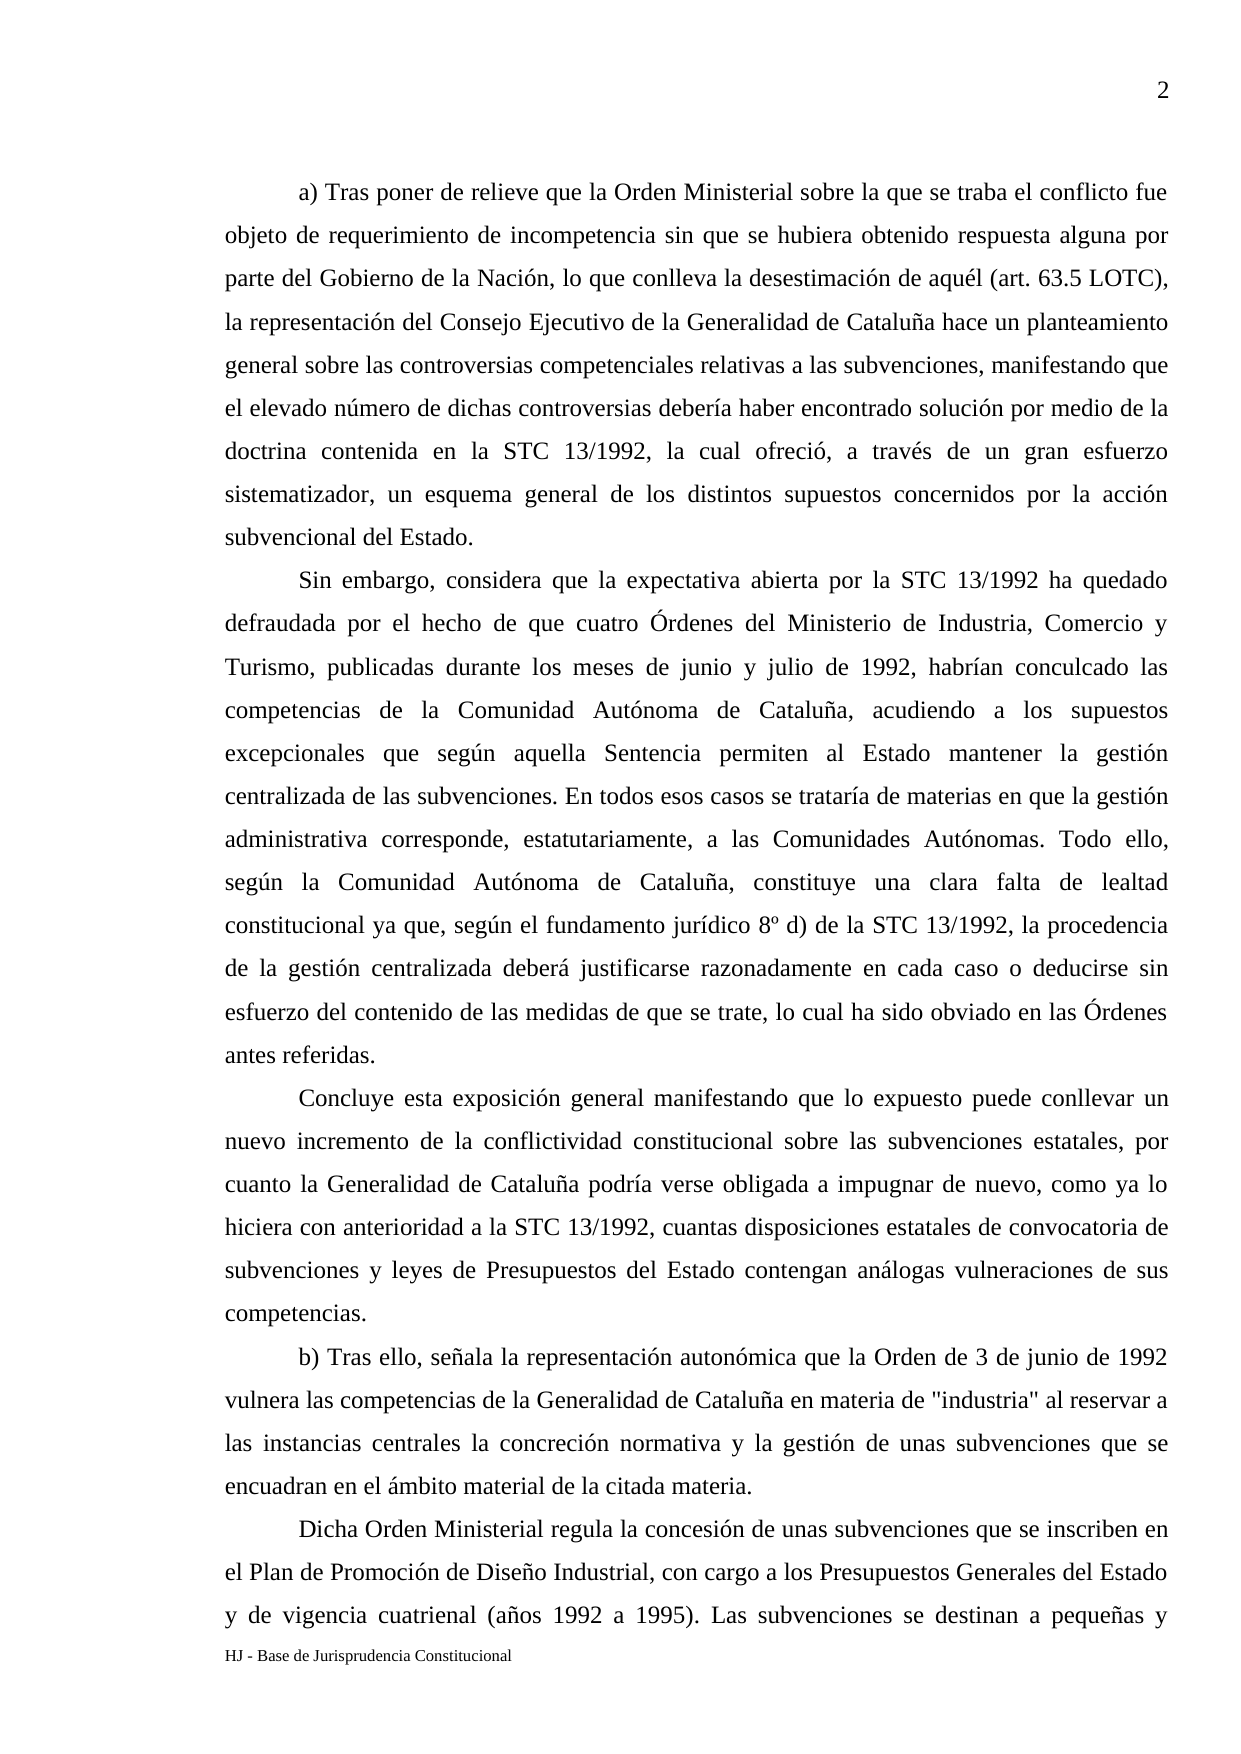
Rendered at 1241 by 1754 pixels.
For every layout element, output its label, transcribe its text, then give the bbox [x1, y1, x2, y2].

text Sin embargo, considera que la expectativa abierta por la STC 13/1992 ha quedado defraudada por el hecho de que cuatro Órdenes del Ministerio de Industria, Comercio y Turismo, publicadas durante los meses de junio y julio de 1992, habrían conculcado las competencias de la Comunidad Autónoma de Cataluña, acudiendo a los supuestos excepcionales que según aquella Sentencia permiten al Estado mantener la gestión centralizada de las subvenciones. En todos esos casos se trataría de materias en que la gestión administrativa corresponde, estatutariamente, a las Comunidades Autónomas. Todo ello, según la Comunidad Autónoma de Cataluña, constituye una clara falta de lealtad constitucional ya que, según el fundamento jurídico 8º d) de la STC 13/1992, la procedencia de la gestión centralizada deberá justificarse razonadamente en cada caso o deducirse sin esfuerzo del contenido de las medidas de que se trate, lo cual ha sido obviado en las Órdenes antes referidas. [224, 565, 1169, 1068]
text Concluye esta exposición general manifestando que lo expuesto puede conllevar un nuevo incremento de la conflictividad constitucional sobre las subvenciones estatales, por cuanto la Generalidad de Cataluña podría verse obligada a impugnar de nuevo, como ya lo hiciera con anterioridad a la STC 13/1992, cuantas disposiciones estatales de convocatoria de subvenciones y leyes de Presupuestos del Estado contengan análogas vulneraciones de sus competencias. [224, 1083, 1169, 1327]
text a) Tras poner de relieve que la Orden Ministerial sobre la que se traba el conflicto fue objeto de requerimiento de incompetencia sin que se hubiera obtenido respuesta alguna por parte del Gobierno de la Nación, lo que conlleva la desestimación de aquél (art. 63.5 LOTC), la representación del Consejo Ejecutivo de la Generalidad de Cataluña hace un planteamiento general sobre las controversias competenciales relativas a las subvenciones, manifestando que el elevado número de dichas controversias debería haber encontrado solución por medio de la doctrina contenida en la STC 13/1992, la cual ofreció, a través de un gran esfuerzo sistematizador, un esquema general de los distintos supuestos concernidos por la acción subvencional del Estado. [224, 177, 1169, 551]
text b) Tras ello, señala la representación autonómica que la Orden de 3 de junio de 1992 vulnera las competencias de la Generalidad de Cataluña en materia de "industria" al reservar a las instancias centrales la concreción normativa y la gestión de unas subvenciones que se encuadran en el ámbito material de la citada materia. [224, 1342, 1169, 1500]
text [224, 1514, 1169, 1629]
